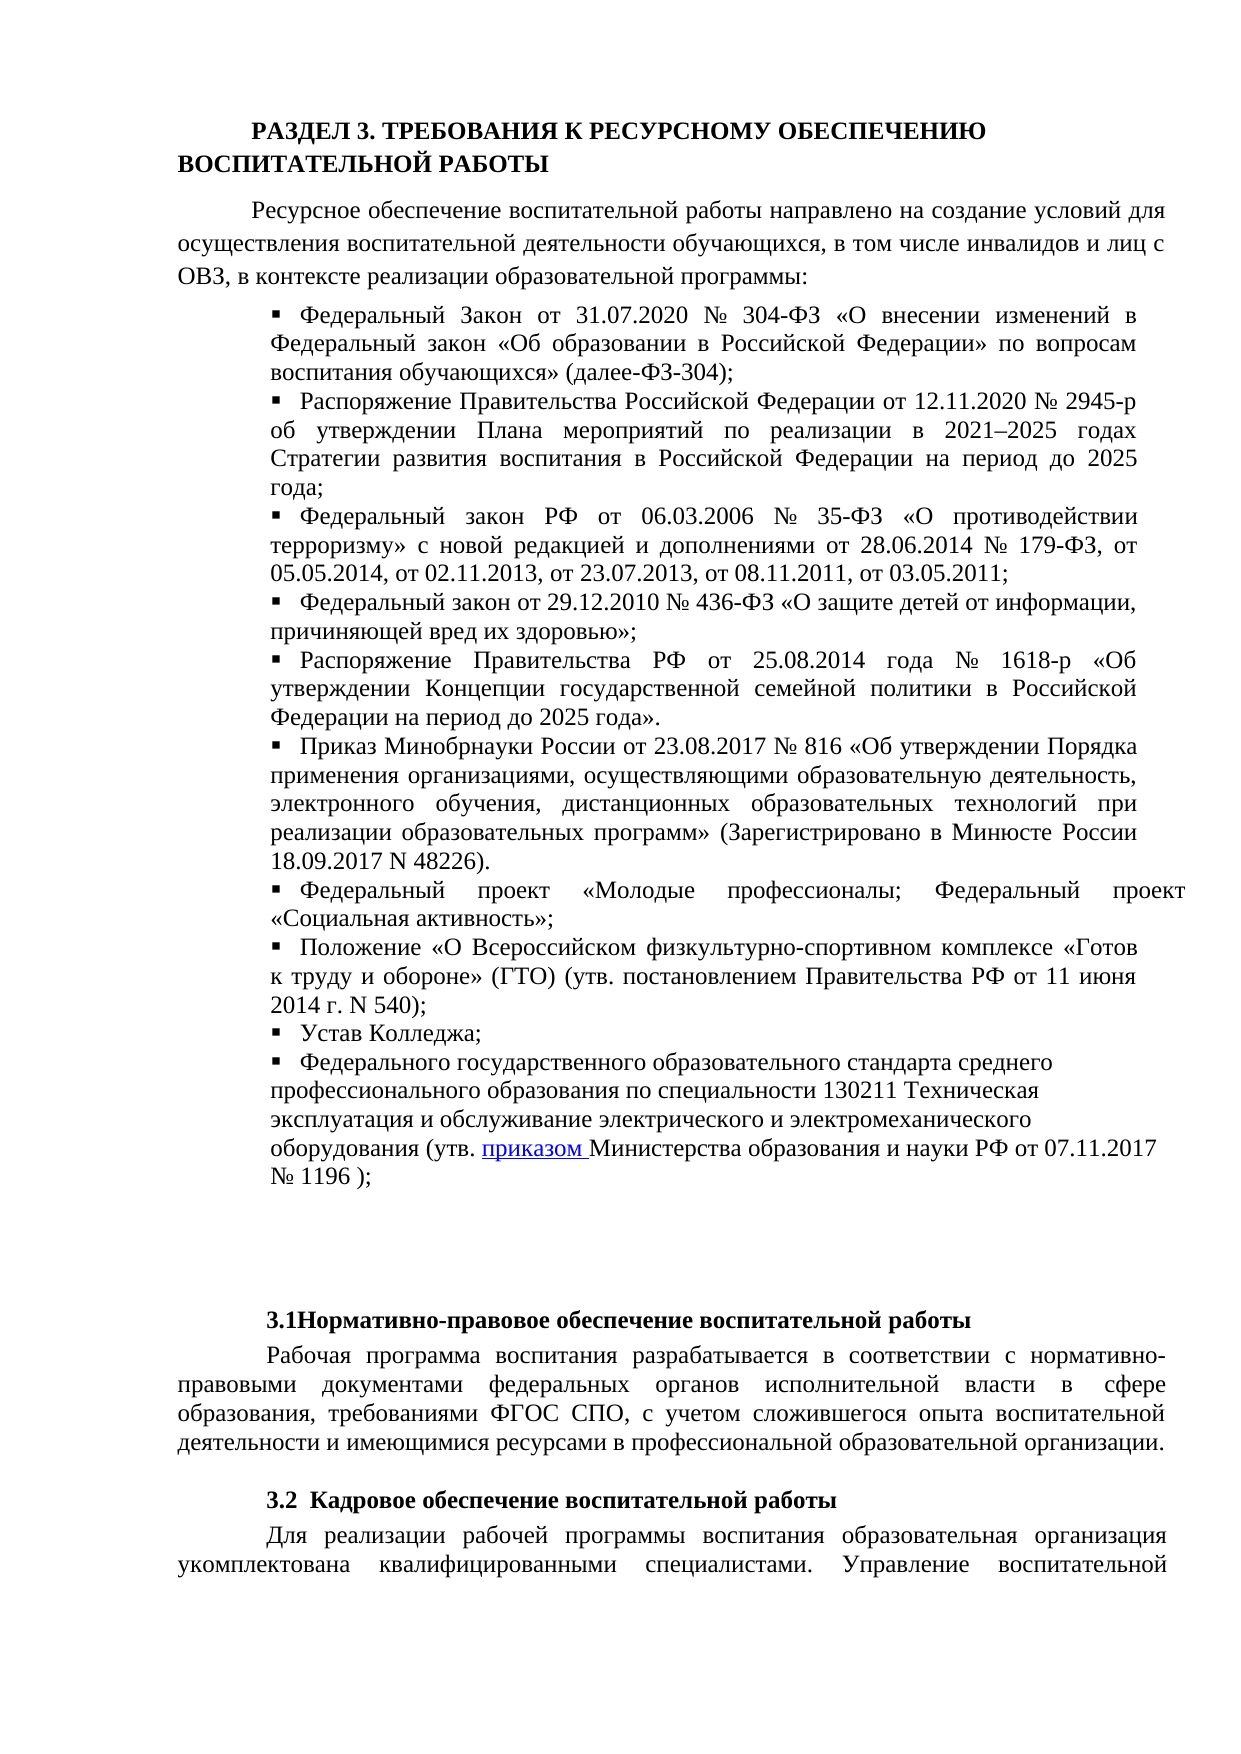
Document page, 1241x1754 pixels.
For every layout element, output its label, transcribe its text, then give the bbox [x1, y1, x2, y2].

text Рабочая программа воспитания разрабатывается в соответствии с нормативно- правовыми документами федеральных органов исполнительной власти в сфере образования, требованиями ФГОС СПО, с учетом сложившегося опыта воспитательной деятельности и имеющимися ресурсами в профессиональной образовательной организации. [177, 1341, 1166, 1456]
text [177, 1520, 1167, 1577]
subtitle РАЗДЕЛ 3. ТРЕБОВАНИЯ К РЕСУРСНОМУ ОБЕСПЕЧЕНИЮ ВОСПИТАТЕЛЬНОЙ РАБОТЫ [177, 116, 1166, 178]
list Приказ Минобрнауки России от 23.08.2017 № 816 «Об утверждении Порядка применения организациями, осуществляющими образовательную деятельность, электронного обучения, дистанционных образовательных технологий при реализации образовательных программ» (Зарегистрировано в Минюсте России 18.09.2017 N 48226). [270, 731, 1137, 875]
list Распоряжение Правительства РФ от 25.08.2014 года № 1618-р «Об утверждении Концепции государственной семейной политики в Российской Федерации на период до 2025 года». [270, 645, 1137, 731]
list Федеральный закон от 29.12.2010 № 436-ФЗ «О защите детей от информации, причиняющей вред их здоровью»; [270, 587, 1137, 645]
list Федеральный Закон от 31.07.2020 № 304-ФЗ «О внесении изменений в Федеральный закон «Об образовании в Российской Федерации» по вопросам воспитания обучающихся» (далее-ФЗ-304); [270, 300, 1137, 386]
text Ресурсное обеспечение воспитательной работы направлено на создание условий для осуществления воспитательной деятельности обучающихся, в том числе инвалидов и лиц с ОВЗ, в контексте реализации образовательной программы: [177, 195, 1166, 289]
list Федерального государственного образовательного стандарта среднего профессионального образования по специальности 130211 Техническая эксплуатация и обслуживание электрического и электромеханического оборудования (утв. приказом Министерства образования и науки РФ от 07.11.2017 № 1196 ); [270, 1047, 1184, 1190]
list Федеральный проект «Молодые профессионалы; Федеральный проект «Социальная активность»; [270, 875, 1185, 932]
subtitle Кадровое обеспечение воспитательной работы [266, 1485, 1184, 1514]
list Устав Колледжа; [270, 1018, 1184, 1047]
list Распоряжение Правительства Российской Федерации от 12.11.2020 № 2945-р об утверждении Плана мероприятий по реализации в 2021–2025 годах Стратегии развития воспитания в Российской Федерации на период до 2025 года; [270, 386, 1137, 501]
list Положение «О Всероссийском физкультурно-спортивном комплексе «Готов к труду и обороне» (ГТО) (утв. постановлением Правительства РФ от 11 июня 2014 г. N 540); [270, 932, 1137, 1018]
list Федеральный закон РФ от 06.03.2006 № 35-ФЗ «О противодействии терроризму» с новой редакцией и дополнениями от 28.06.2014 № 179-ФЗ, от 05.05.2014, от 02.11.2013, от 23.07.2013, от 08.11.2011, от 03.05.2011; [270, 501, 1138, 587]
subtitle 3.1Нормативно-правовое обеспечение воспитательной работы [266, 1306, 1184, 1334]
